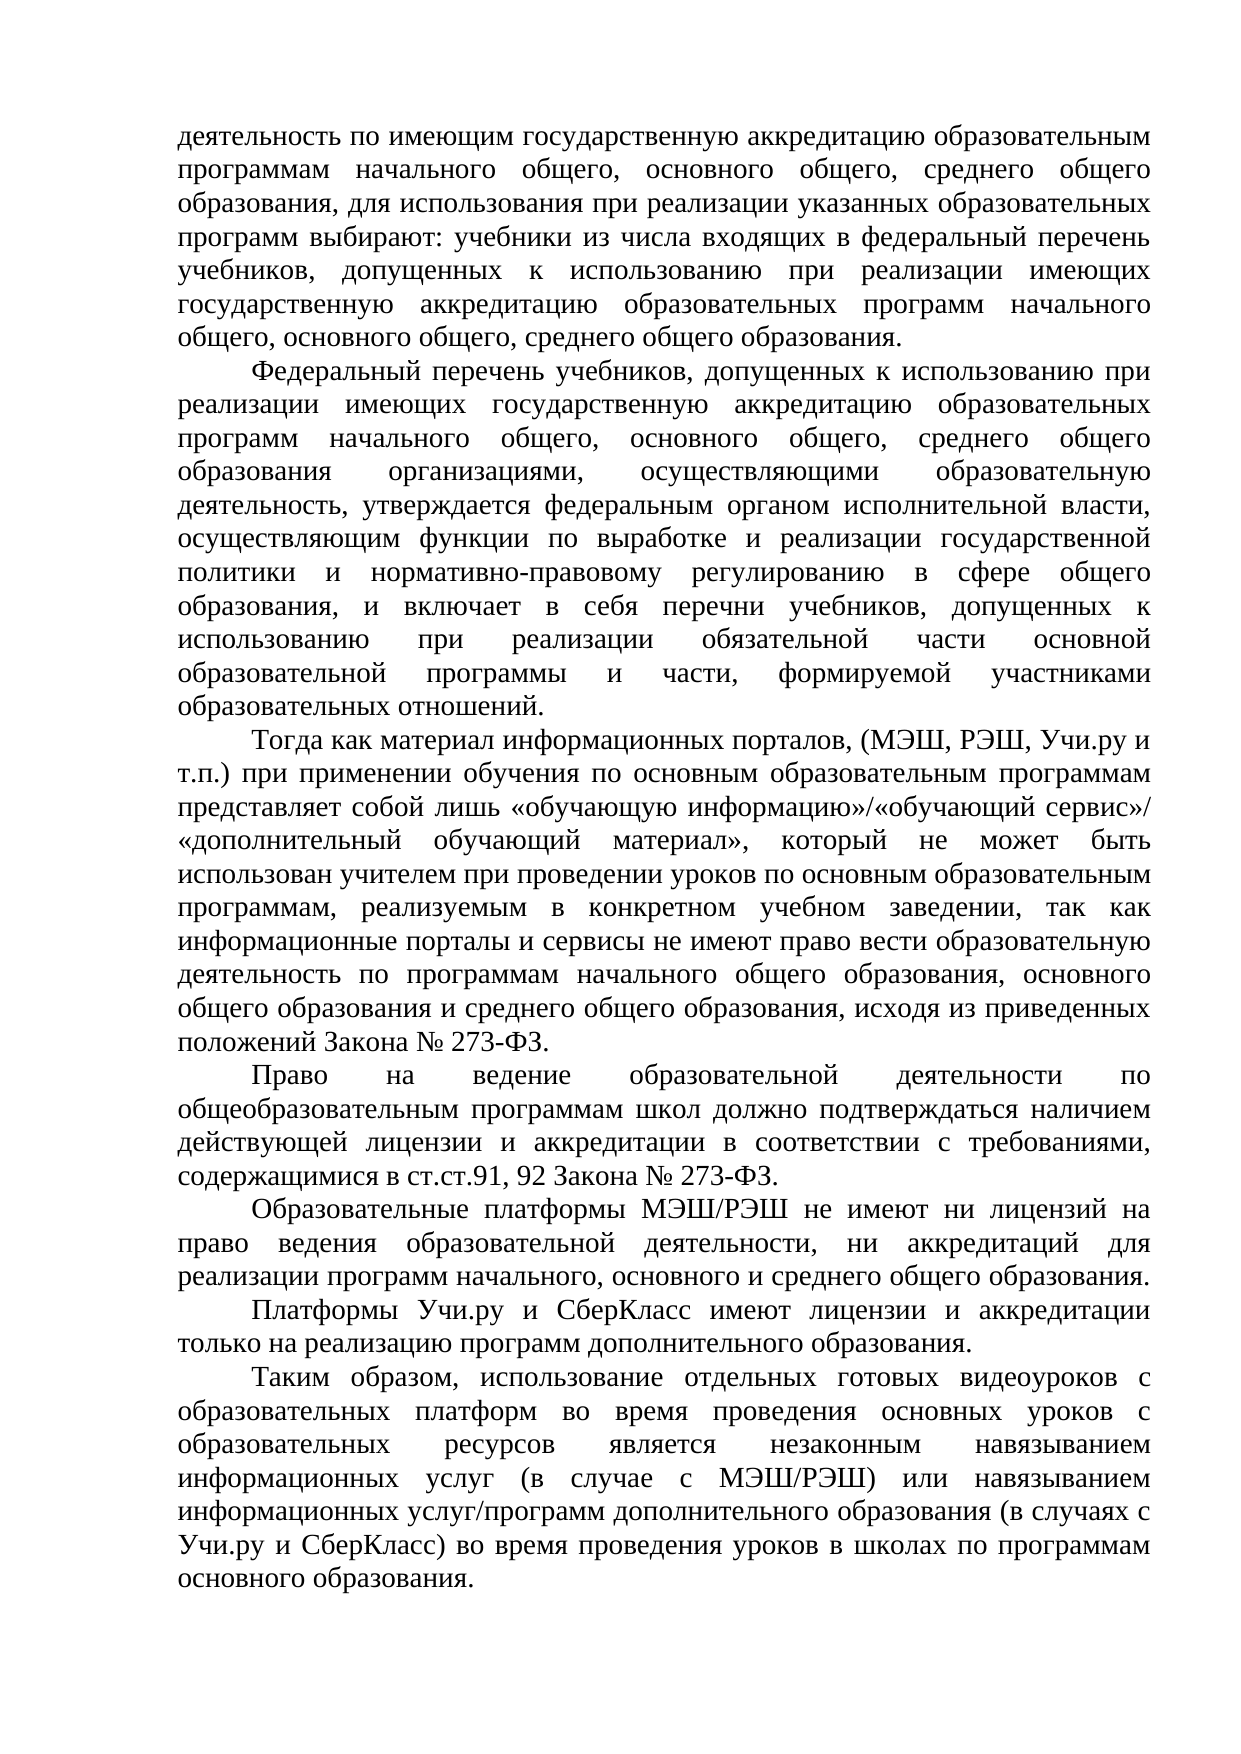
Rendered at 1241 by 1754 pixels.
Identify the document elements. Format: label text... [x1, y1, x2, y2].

text Тогда как материал информационных порталов, (МЭШ, РЭШ, Учи.ру и т.п.) при применении обучения по основным образовательным программам представляет собой лишь «обучающую информацию»/«обучающий сервис»/ «дополнительный обучающий материал», который не может быть использован учителем при проведении уроков по основным образовательным программам, реализуемым в конкретном учебном заведении, так как информационные порталы и сервисы не имеют право вести образовательную деятельность по программам начального общего образования, основного общего образования и среднего общего образования, исходя из приведенных положений Закона № 273-ФЗ. [177, 722, 1152, 1057]
text Федеральный перечень учебников, допущенных к использованию при реализации имеющих государственную аккредитацию образовательных программ начального общего, основного общего, среднего общего образования организациями, осуществляющими образовательную деятельность, утверждается федеральным органом исполнительной власти, осуществляющим функции по выработке и реализации государственной политики и нормативно-правовому регулированию в сфере общего образования, и включает в себя перечни учебников, допущенных к использованию при реализации обязательной части основной образовательной программы и части, формируемой участниками образовательных отношений. [177, 353, 1152, 722]
text Таким образом, использование отдельных готовых видеоуроков с образовательных платформ во время проведения основных уроков с образовательных ресурсов является незаконным навязыванием информационных услуг (в случае с МЭШ/РЭШ) или навязыванием информационных услуг/программ дополнительного образования (в случаях с Учи.ру и СберКласс) во время проведения уроков в школах по программам основного образования. [177, 1359, 1152, 1594]
text Право на ведение образовательной деятельности по общеобразовательным программам школ должно подтверждаться наличием действующей лицензии и аккредитации в соответствии с требованиями, содержащимися в ст.ст.91, 92 Закона № 273-ФЗ. [177, 1057, 1152, 1191]
text Образовательные платформы МЭШ/РЭШ не имеют ни лицензий на право ведения образовательной деятельности, ни аккредитаций для реализации программ начального, основного и среднего общего образования. Платформы Учи.ру и СберКласс имеют лицензии и аккредитации только на реализацию программ дополнительного образования. [177, 1191, 1152, 1359]
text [177, 118, 1152, 353]
